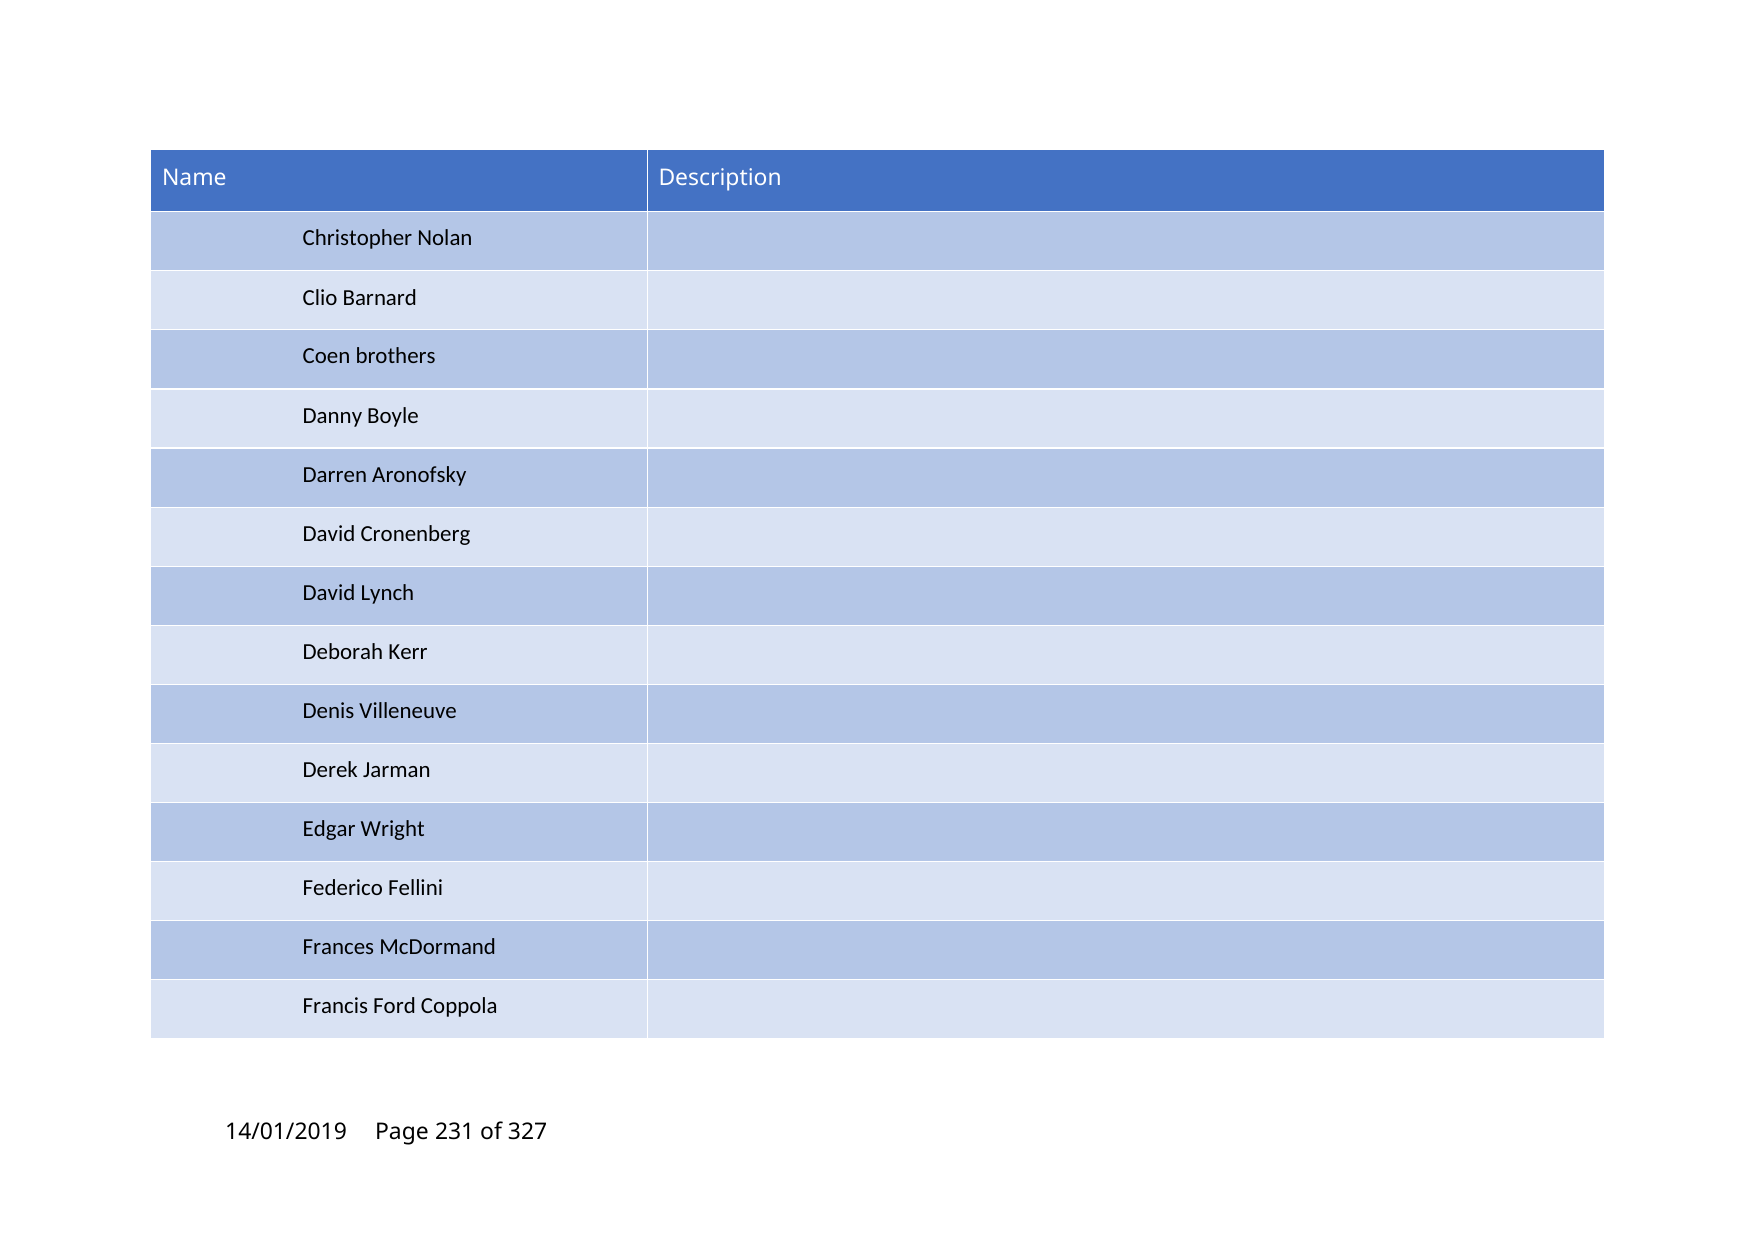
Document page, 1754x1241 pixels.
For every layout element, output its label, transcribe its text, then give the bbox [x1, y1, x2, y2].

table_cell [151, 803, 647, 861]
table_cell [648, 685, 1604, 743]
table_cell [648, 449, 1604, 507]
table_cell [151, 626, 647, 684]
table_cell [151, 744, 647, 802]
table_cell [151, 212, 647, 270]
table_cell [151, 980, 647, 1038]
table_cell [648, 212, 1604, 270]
table_header Name [151, 150, 647, 211]
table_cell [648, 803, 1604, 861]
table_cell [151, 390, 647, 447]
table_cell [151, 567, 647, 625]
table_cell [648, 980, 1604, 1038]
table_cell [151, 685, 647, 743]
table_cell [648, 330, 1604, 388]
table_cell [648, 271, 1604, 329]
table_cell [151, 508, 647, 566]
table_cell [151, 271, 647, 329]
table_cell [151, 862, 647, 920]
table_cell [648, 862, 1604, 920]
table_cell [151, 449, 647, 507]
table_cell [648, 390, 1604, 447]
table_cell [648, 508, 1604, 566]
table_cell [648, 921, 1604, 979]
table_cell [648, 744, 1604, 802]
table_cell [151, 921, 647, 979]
table_header Description [648, 150, 1604, 211]
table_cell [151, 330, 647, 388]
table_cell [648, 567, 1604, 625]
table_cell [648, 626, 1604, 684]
